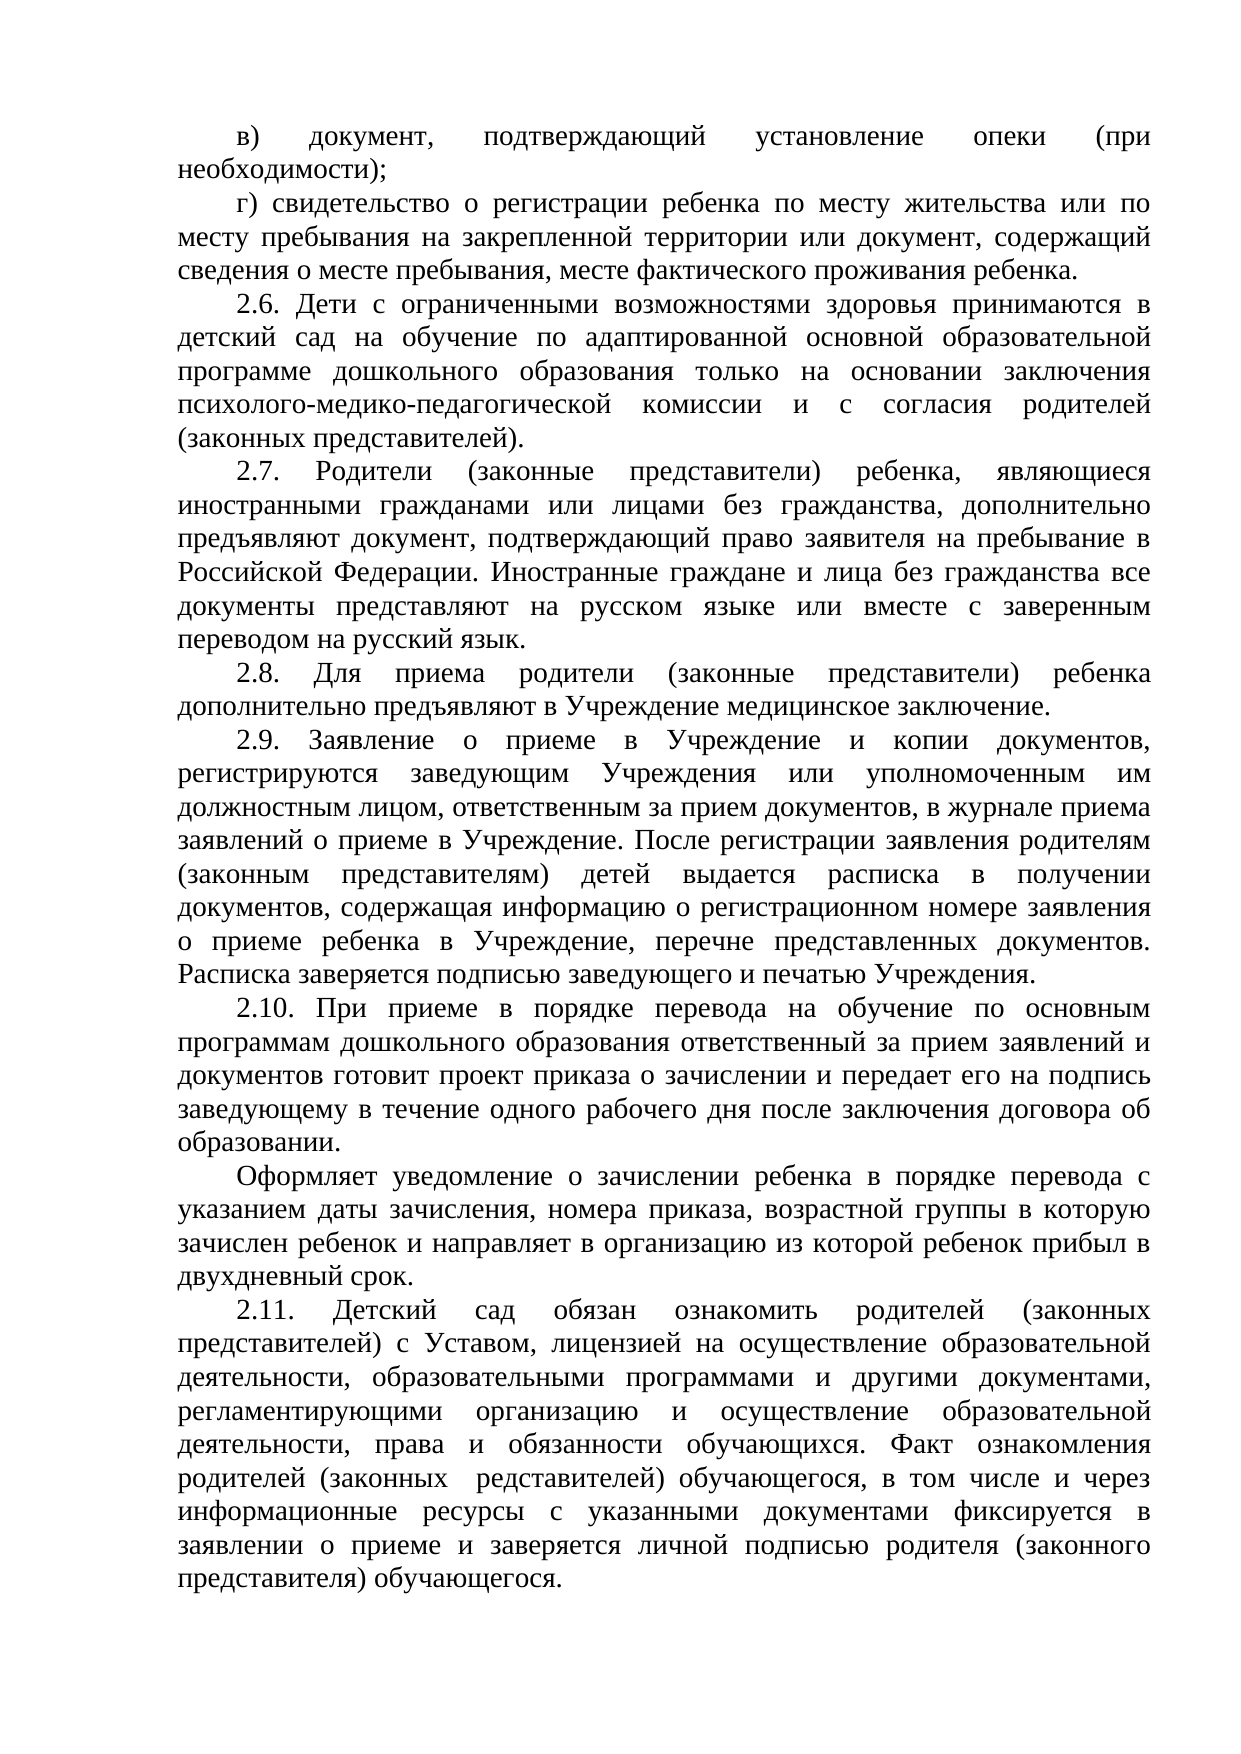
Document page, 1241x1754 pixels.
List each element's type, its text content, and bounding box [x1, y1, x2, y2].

text 2.11. Детский сад обязан ознакомить родителей (законных представителей) с Уставом, лицензией на осуществление образовательной деятельности, образовательными программами и другими документами, регламентирующими организацию и осуществление образовательной деятельности, права и обязанности обучающихся. Факт ознакомления родителей (законных редставителей) обучающегося, в том числе и через информационные ресурсы с указанными документами фиксируется в заявлении о приеме и заверяется личной подписью родителя (законного представителя) обучающегося. [177, 1292, 1152, 1594]
text 2.9. Заявление о приеме в Учреждение и копии документов, регистрируются заведующим Учреждения или уполномоченным им должностным лицом, ответственным за прием документов, в журнале приема заявлений о приеме в Учреждение. После регистрации заявления родителям (законным представителям) детей выдается расписка в получении документов, содержащая информацию о регистрационном номере заявления о приеме ребенка в Учреждение, перечне представленных документов. Расписка заверяется подписью заведующего и печатью Учреждения. [177, 722, 1152, 990]
text г) свидетельство о регистрации ребенка по месту жительства или по месту пребывания на закрепленной территории или документ, содержащий сведения о месте пребывания, месте фактического проживания ребенка. [177, 185, 1152, 286]
text 2.7. Родители (законные представители) ребенка, являющиеся иностранными гражданами или лицами без гражданства, дополнительно предъявляют документ, подтверждающий право заявителя на пребывание в Российской Федерации. Иностранные граждане и лица без гражданства все документы представляют на русском языке или вместе с заверенным переводом на русский язык. [177, 453, 1152, 655]
text в) документ, подтверждающий установление опеки (при необходимости); [177, 118, 1152, 185]
text 2.10. При приеме в порядке перевода на обучение по основным программам дошкольного образования ответственный за прием заявлений и документов готовит проект приказа о зачислении и передает его на подпись заведующему в течение одного рабочего дня после заключения договора об образовании. [177, 990, 1152, 1158]
text 2.8. Для приема родители (законные представители) ребенка дополнительно предъявляют в Учреждение медицинское заключение. [177, 655, 1152, 722]
text 2.6. Дети с ограниченными возможностями здоровья принимаются в детский сад на обучение по адаптированной основной образовательной программе дошкольного образования только на основании заключения психолого-медико-педагогической комиссии и с согласия родителей (законных представителей). [177, 286, 1152, 453]
text Оформляет уведомление о зачислении ребенка в порядке перевода с указанием даты зачисления, номера приказа, возрастной группы в которую зачислен ребенок и направляет в организацию из которой ребенок прибыл в двухдневный срок. [177, 1158, 1152, 1292]
